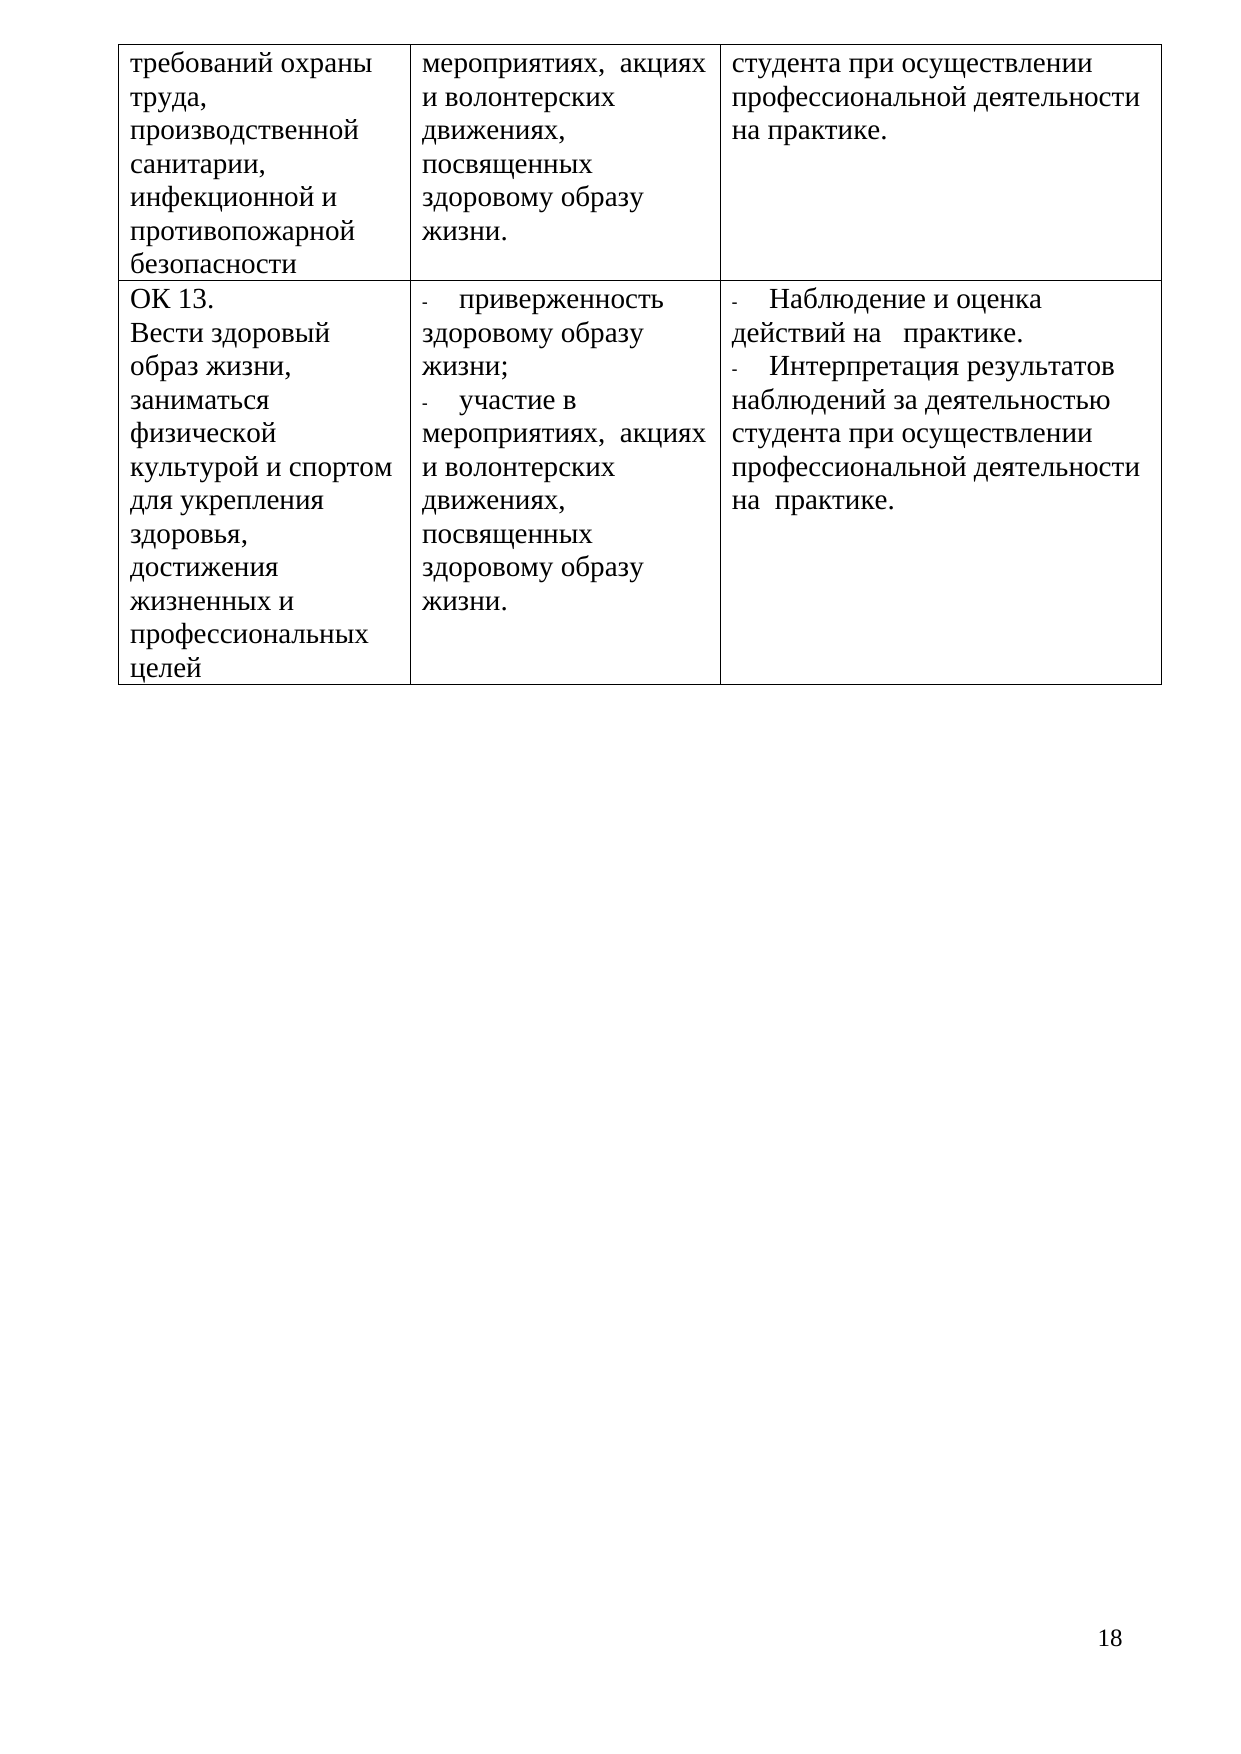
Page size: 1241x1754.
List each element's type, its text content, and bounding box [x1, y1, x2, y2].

table_cell ОК 13. Вести здоровый образ жизни, заниматься физической культурой и спортом для укрепления здоровья, достижения жизненных и профессиональных целей [119, 281, 410, 684]
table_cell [411, 45, 720, 280]
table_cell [119, 45, 410, 280]
table_cell приверженность здоровому образу жизни; участие в мероприятиях, акциях и волонтерских движениях, посвященных здоровому образу жизни. [411, 281, 720, 684]
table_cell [721, 45, 1161, 280]
